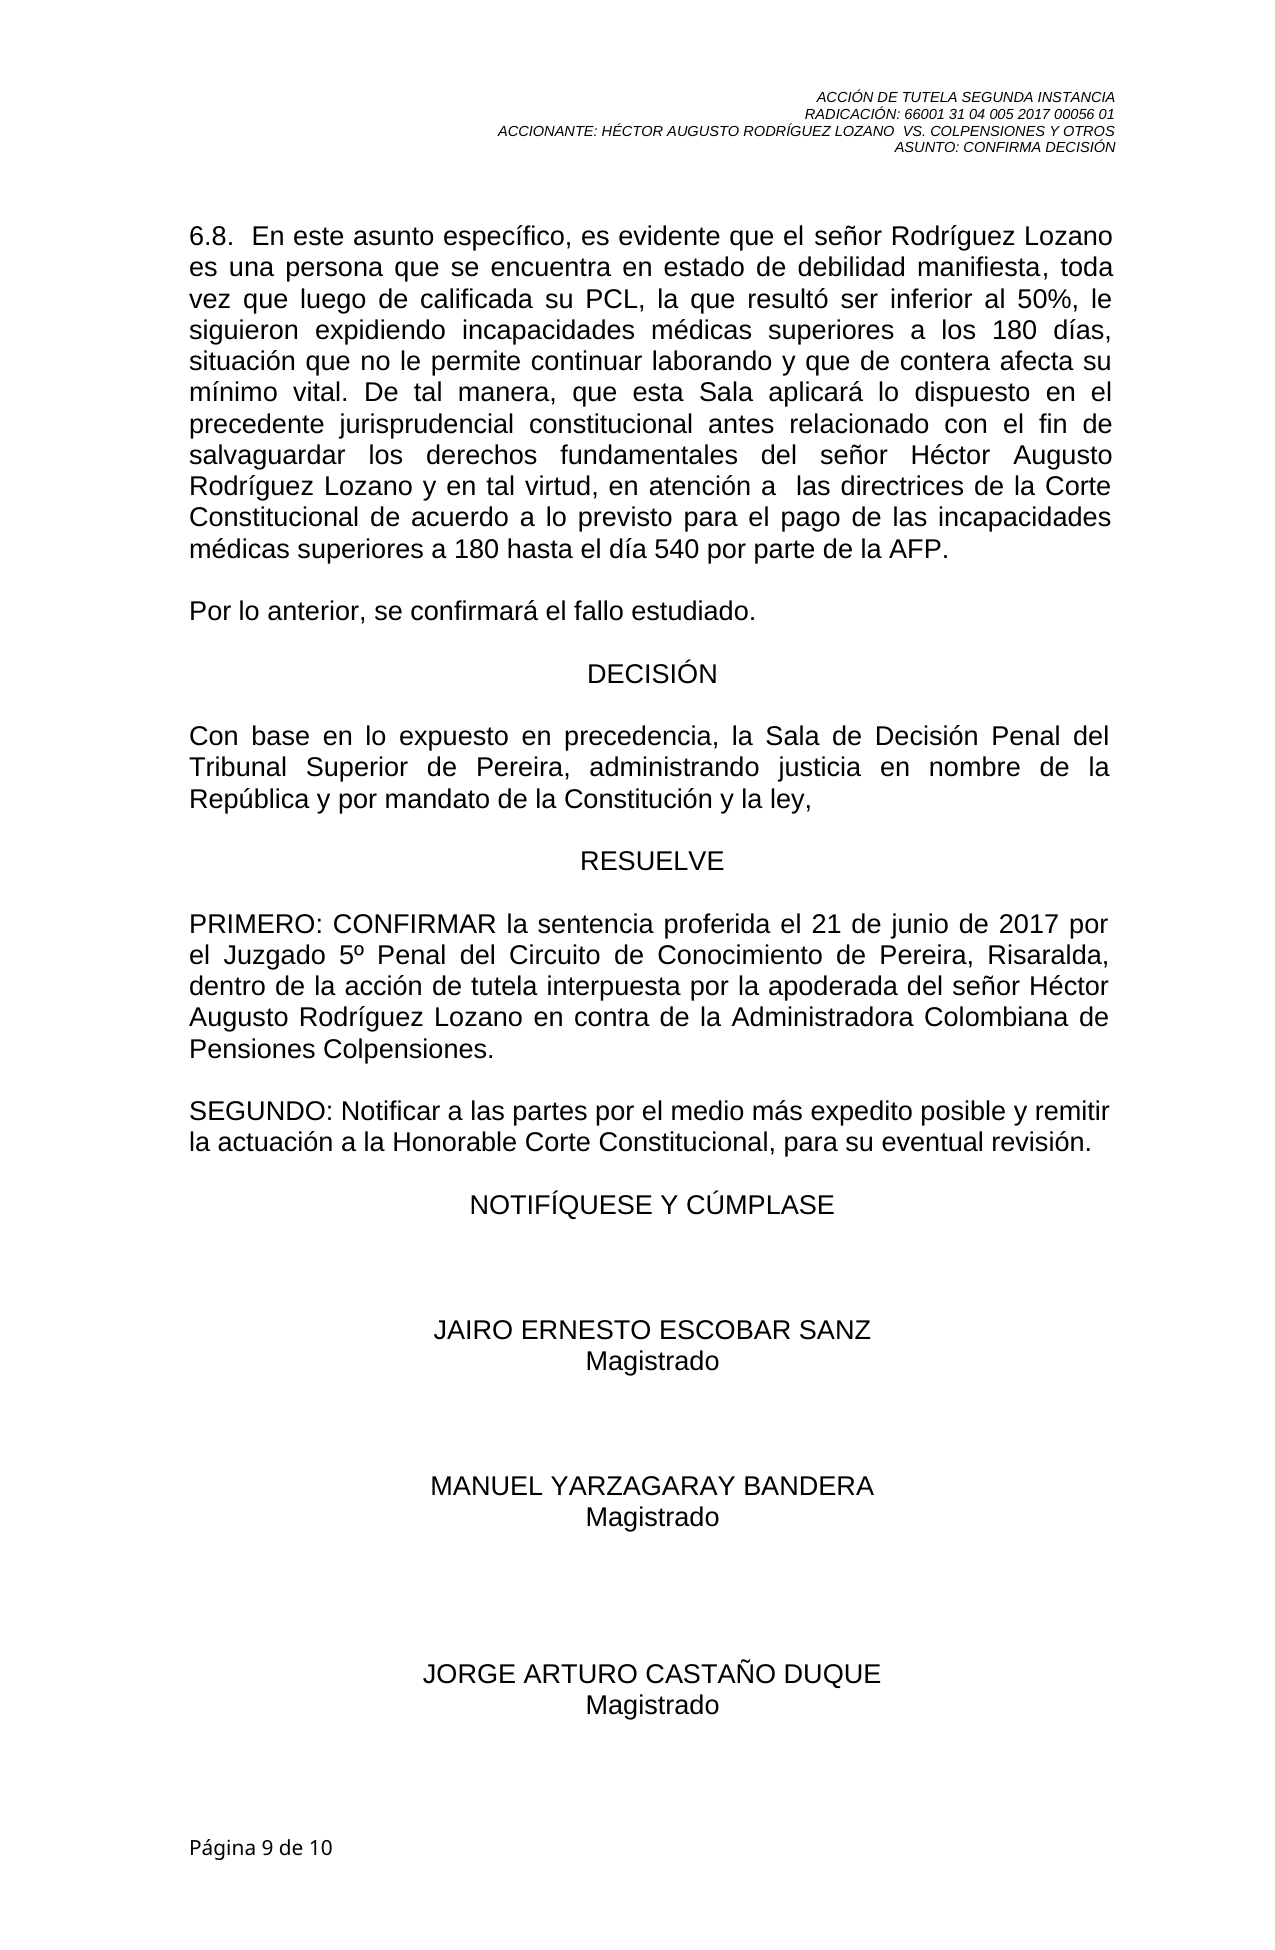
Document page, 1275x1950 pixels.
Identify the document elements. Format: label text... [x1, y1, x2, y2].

text Magistrado [189, 1501, 1116, 1533]
text DECISIÓN [189, 658, 1116, 689]
text Con base en lo expuesto en precedencia, la Sala de Decisión Penal del Tribunal Superior de Pereira, administrando justicia en nombre de la República y por mandato de la Constitución y la ley, [189, 720, 1111, 814]
text PRIMERO: CONFIRMAR la sentencia proferida el 21 de junio de 2017 por el Juzgado 5º Penal del Circuito de Conocimiento de Pereira, Risaralda, dentro de la acción de tutela interpuesta por la apoderada del señor Héctor Augusto Rodríguez Lozano en contra de la Administradora Colombiana de Pensiones Colpensiones. [189, 908, 1110, 1064]
text RESUELVE [189, 845, 1116, 876]
text SEGUNDO: Notificar a las partes por el medio más expedito posible y remitir la actuación a la Honorable Corte Constitucional, para su eventual revisión. [189, 1095, 1110, 1158]
text JORGE ARTURO CASTAÑO DUQUE [189, 1658, 1116, 1689]
text 6.8. En este asunto específico, es evidente que el señor Rodríguez Lozano es una persona que se encuentra en estado de debilidad manifiesta, toda vez que luego de calificada su PCL, la que resultó ser inferior al 50%, le siguieron expidiendo incapacidades médicas superiores a los 180 días, situación que no le permite continuar laborando y que de contera afecta su mínimo vital. De tal manera, que esta Sala aplicará lo dispuesto en el precedente jurisprudencial constitucional antes relacionado con el fin de salvaguardar los derechos fundamentales del señor Héctor Augusto Rodríguez Lozano y en tal virtud, en atención a las directrices de la Corte Constitucional de acuerdo a lo previsto para el pago de las incapacidades médicas superiores a 180 hasta el día 540 por parte de la AFP. [189, 220, 1113, 564]
text Por lo anterior, se confirmará el fallo estudiado. [189, 595, 1113, 626]
text MANUEL YARZAGARAY BANDERA [189, 1470, 1116, 1501]
text Magistrado [189, 1689, 1116, 1720]
text NOTIFÍQUESE Y CÚMPLASE [189, 1189, 1116, 1220]
text JAIRO ERNESTO ESCOBAR SANZ [189, 1314, 1116, 1345]
text Magistrado [189, 1345, 1116, 1376]
